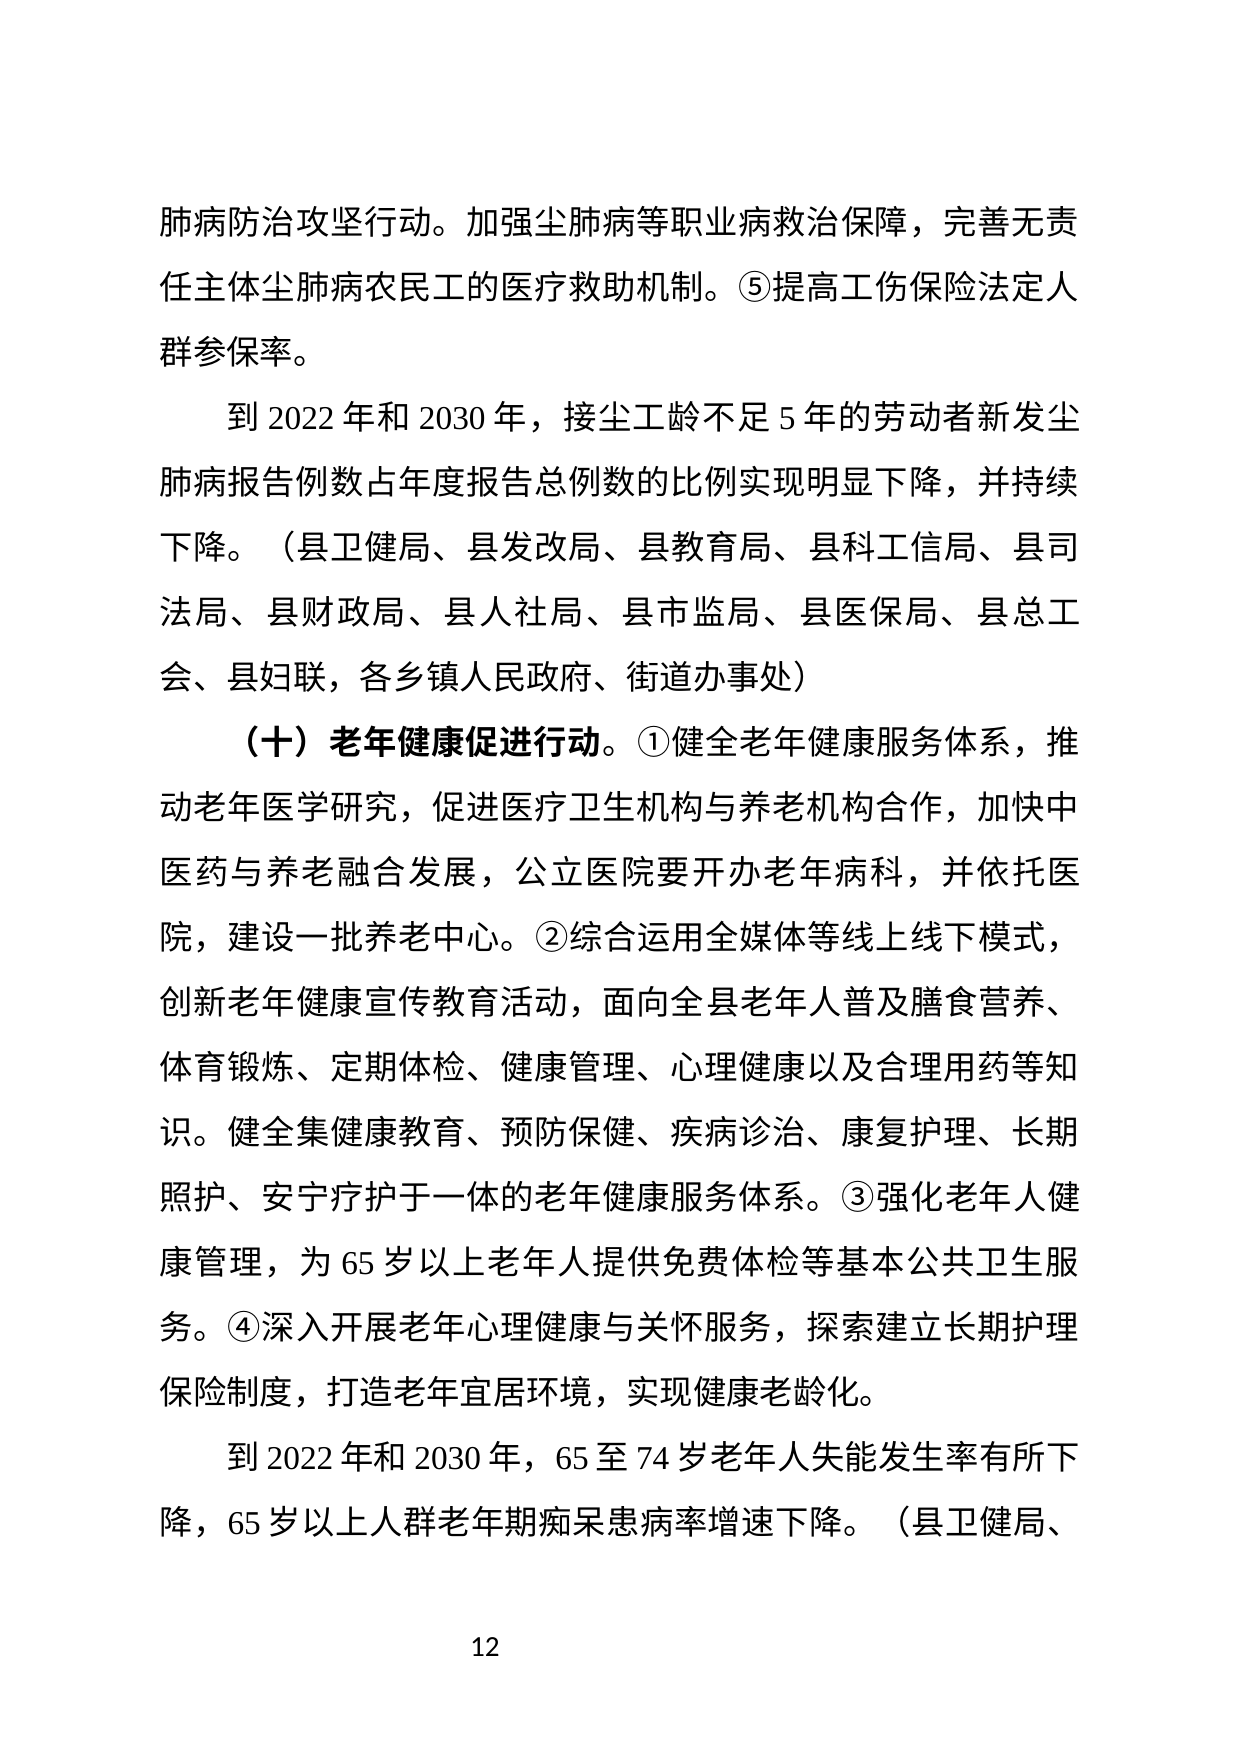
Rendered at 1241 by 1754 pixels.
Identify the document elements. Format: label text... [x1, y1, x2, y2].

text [159, 187, 1081, 382]
text （十）老年健康促进行动。①健全老年健康服务体系，推动老年医学研究，促进医疗卫生机构与养老机构合作，加快中医药与养老融合发展，公立医院要开办老年病科，并依托医院，建设一批养老中心。②综合运用全媒体等线上线下模式，创新老年健康宣传教育活动，面向全县老年人普及膳食营养、体育锻炼、定期体检、健康管理、心理健康以及合理用药等知识。健全集健康教育、预防保健、疾病诊治、康复护理、长期照护、安宁疗护于一体的老年健康服务体系。③强化老年人健康管理，为65岁以上老年人提供免费体检等基本公共卫生服务。④深入开展老年心理健康与关怀服务，探索建立长期护理保险制度，打造老年宜居环境，实现健康老龄化。 [159, 707, 1081, 1422]
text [159, 1422, 1081, 1552]
text 到2022年和2030年，接尘工龄不足5年的劳动者新发尘肺病报告例数占年度报告总例数的比例实现明显下降，并持续下降。（县卫健局、县发改局、县教育局、县科工信局、县司法局、县财政局、县人社局、县市监局、县医保局、县总工会、县妇联，各乡镇人民政府、街道办事处） [159, 382, 1081, 707]
